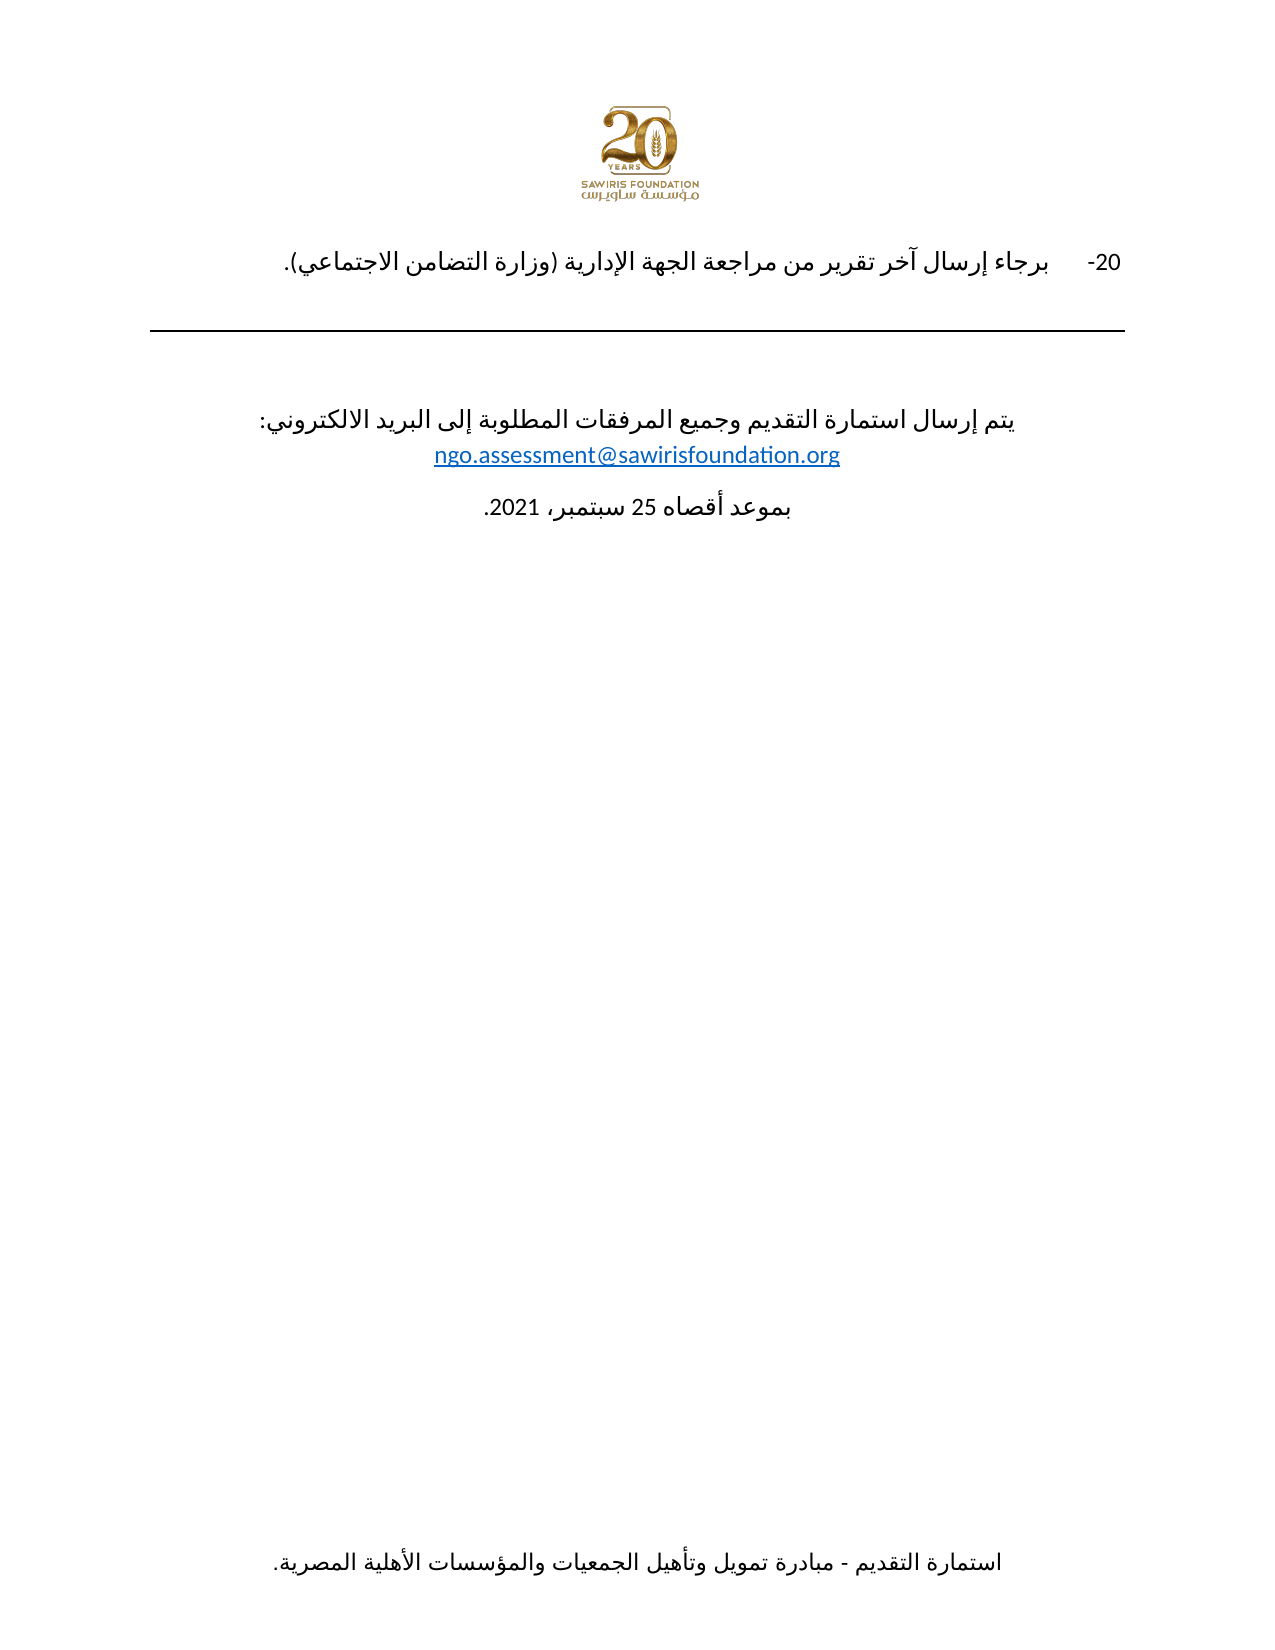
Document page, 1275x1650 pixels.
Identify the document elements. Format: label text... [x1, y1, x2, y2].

text بموعد أقصاه 25 سبتمبر، 2021. [150, 491, 1125, 522]
picture [552, 75, 723, 246]
list برجاء إرسال آخر تقرير من مراجعة الجهة الإدارية (وزارة التضامن الاجتماعي). [150, 246, 1087, 276]
text يتم إرسال استمارة التقديم وجميع المرفقات المطلوبة إلى البريد الالكتروني: ngo.assessment@sawirisfoundation.org [150, 404, 1125, 470]
